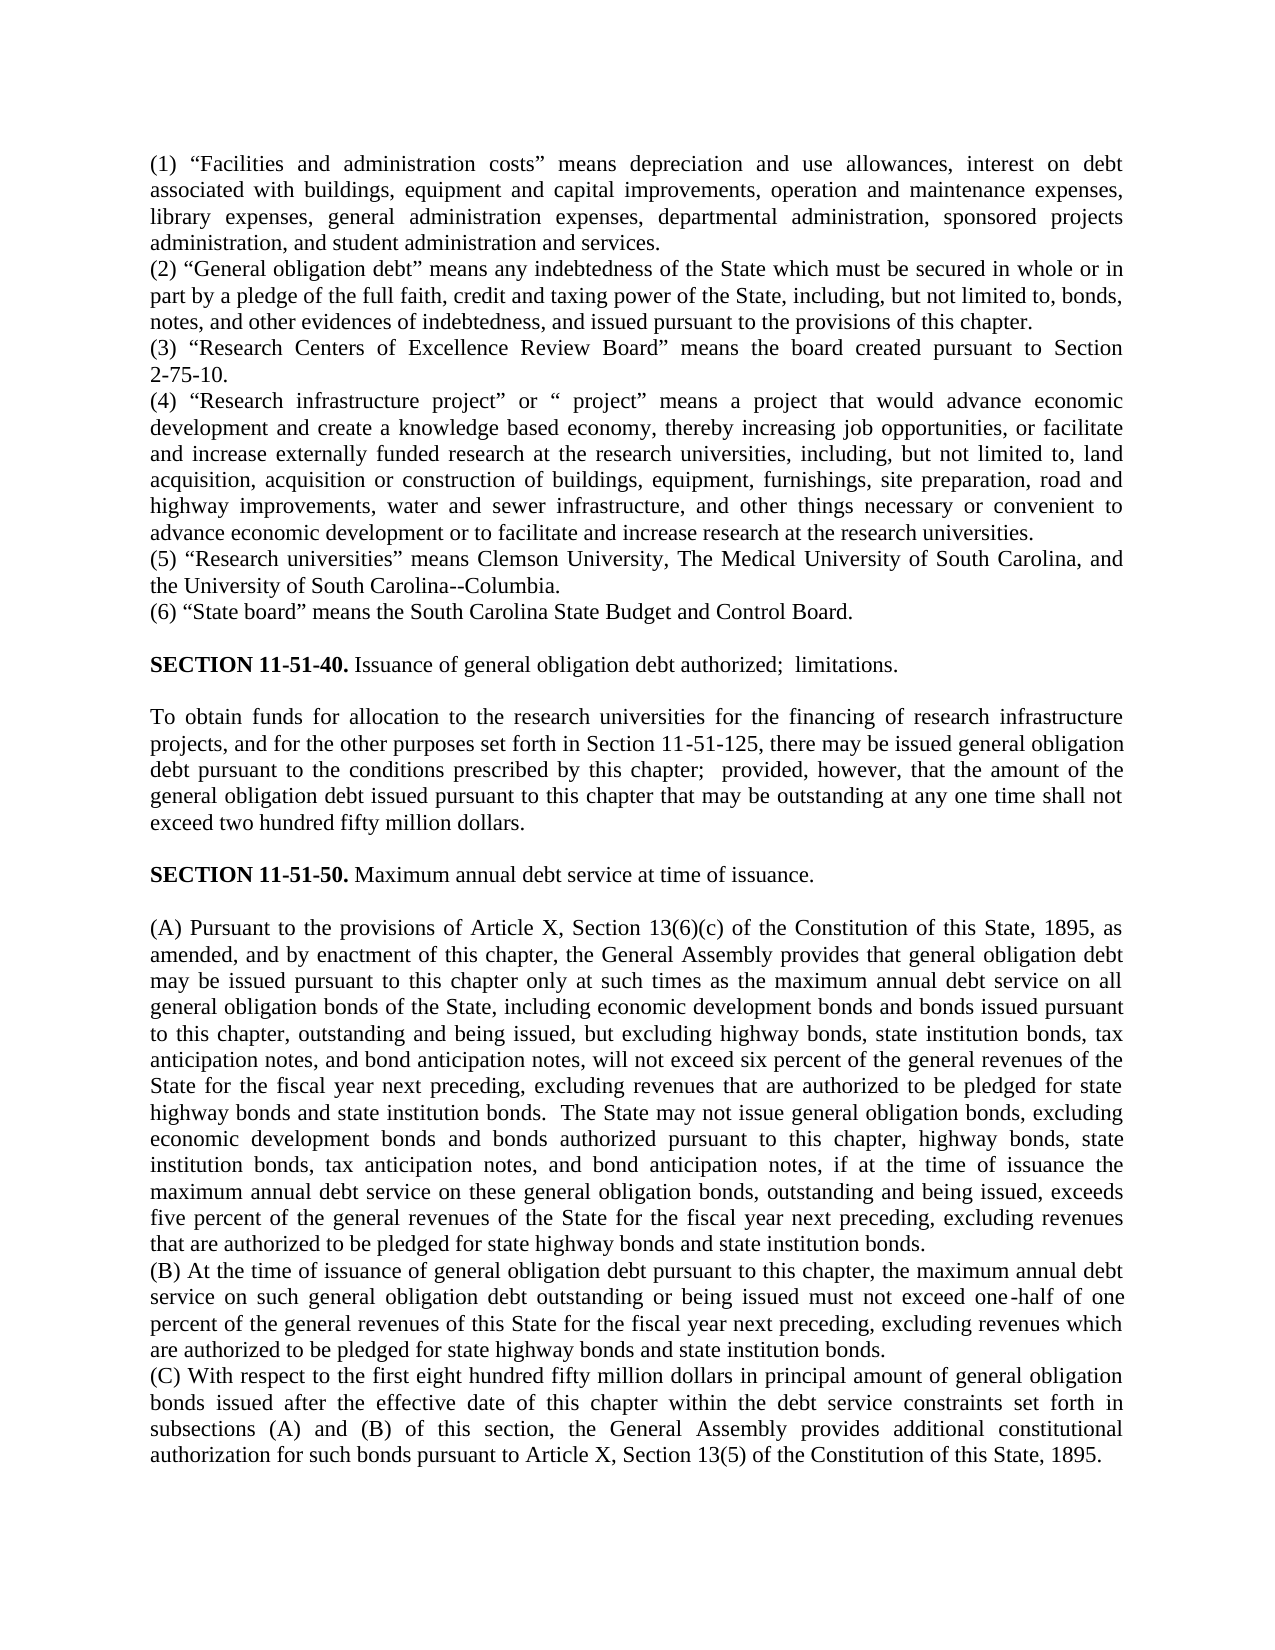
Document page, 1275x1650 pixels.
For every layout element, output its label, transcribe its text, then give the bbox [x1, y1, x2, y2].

text To obtain funds for allocation to the research universities for the financing of research infrastructure projects, and for the other purposes set forth in Section 11-51-125, there may be issued general obligation debt pursuant to the conditions prescribed by this chapter; provided, however, that the amount of the general obligation debt issued pursuant to this chapter that may be outstanding at any one time shall not exceed two hundred fifty million dollars. [150, 703, 1125, 835]
text SECTION 11-51-40. Issuance of general obligation debt authorized; limitations. [150, 651, 1125, 677]
text (A) Pursuant to the provisions of Article X, Section 13(6)(c) of the Constitution of this State, 1895, as amended, and by enactment of this chapter, the General Assembly provides that general obligation debt may be issued pursuant to this chapter only at such times as the maximum annual debt service on all general obligation bonds of the State, including economic development bonds and bonds issued pursuant to this chapter, outstanding and being issued, but excluding highway bonds, state institution bonds, tax anticipation notes, and bond anticipation notes, will not exceed six percent of the general revenues of the State for the fiscal year next preceding, excluding revenues that are authorized to be pledged for state highway bonds and state institution bonds. The State may not issue general obligation bonds, excluding economic development bonds and bonds authorized pursuant to this chapter, highway bonds, state institution bonds, tax anticipation notes, and bond anticipation notes, if at the time of issuance the maximum annual debt service on these general obligation bonds, outstanding and being issued, exceeds five percent of the general revenues of the State for the fiscal year next preceding, excluding revenues that are authorized to be pledged for state highway bonds and state institution bonds. [150, 914, 1125, 1257]
text (3) “Research Centers of Excellence Review Board” means the board created pursuant to Section 2-75-10. [150, 334, 1125, 387]
text SECTION 11-51-50. Maximum annual debt service at time of issuance. [150, 862, 1125, 888]
text (C) With respect to the first eight hundred fifty million dollars in principal amount of general obligation bonds issued after the effective date of this chapter within the debt service constraints set forth in subsections (A) and (B) of this section, the General Assembly provides additional constitutional authorization for such bonds pursuant to Article X, Section 13(5) of the Constitution of this State, 1895. [150, 1362, 1125, 1468]
text (1) “Facilities and administration costs” means depreciation and use allowances, interest on debt associated with buildings, equipment and capital improvements, operation and maintenance expenses, library expenses, general administration expenses, departmental administration, sponsored projects administration, and student administration and services. [150, 150, 1125, 255]
text (2) “General obligation debt” means any indebtedness of the State which must be secured in whole or in part by a pledge of the full faith, credit and taxing power of the State, including, but not limited to, bonds, notes, and other evidences of indebtedness, and issued pursuant to the provisions of this chapter. [150, 255, 1125, 334]
text (6) “State board” means the South Carolina State Budget and Control Board. [150, 598, 1125, 624]
text (4) “Research infrastructure project” or “ project” means a project that would advance economic development and create a knowledge based economy, thereby increasing job opportunities, or facilitate and increase externally funded research at the research universities, including, but not limited to, land acquisition, acquisition or construction of buildings, equipment, furnishings, site preparation, road and highway improvements, water and sewer infrastructure, and other things necessary or convenient to advance economic development or to facilitate and increase research at the research universities. [150, 387, 1125, 545]
text (B) At the time of issuance of general obligation debt pursuant to this chapter, the maximum annual debt service on such general obligation debt outstanding or being issued must not exceed one-half of one percent of the general revenues of this State for the fiscal year next preceding, excluding revenues which are authorized to be pledged for state highway bonds and state institution bonds. [150, 1257, 1125, 1362]
text (5) “Research universities” means Clemson University, The Medical University of South Carolina, and the University of South Carolina--Columbia. [150, 545, 1125, 598]
